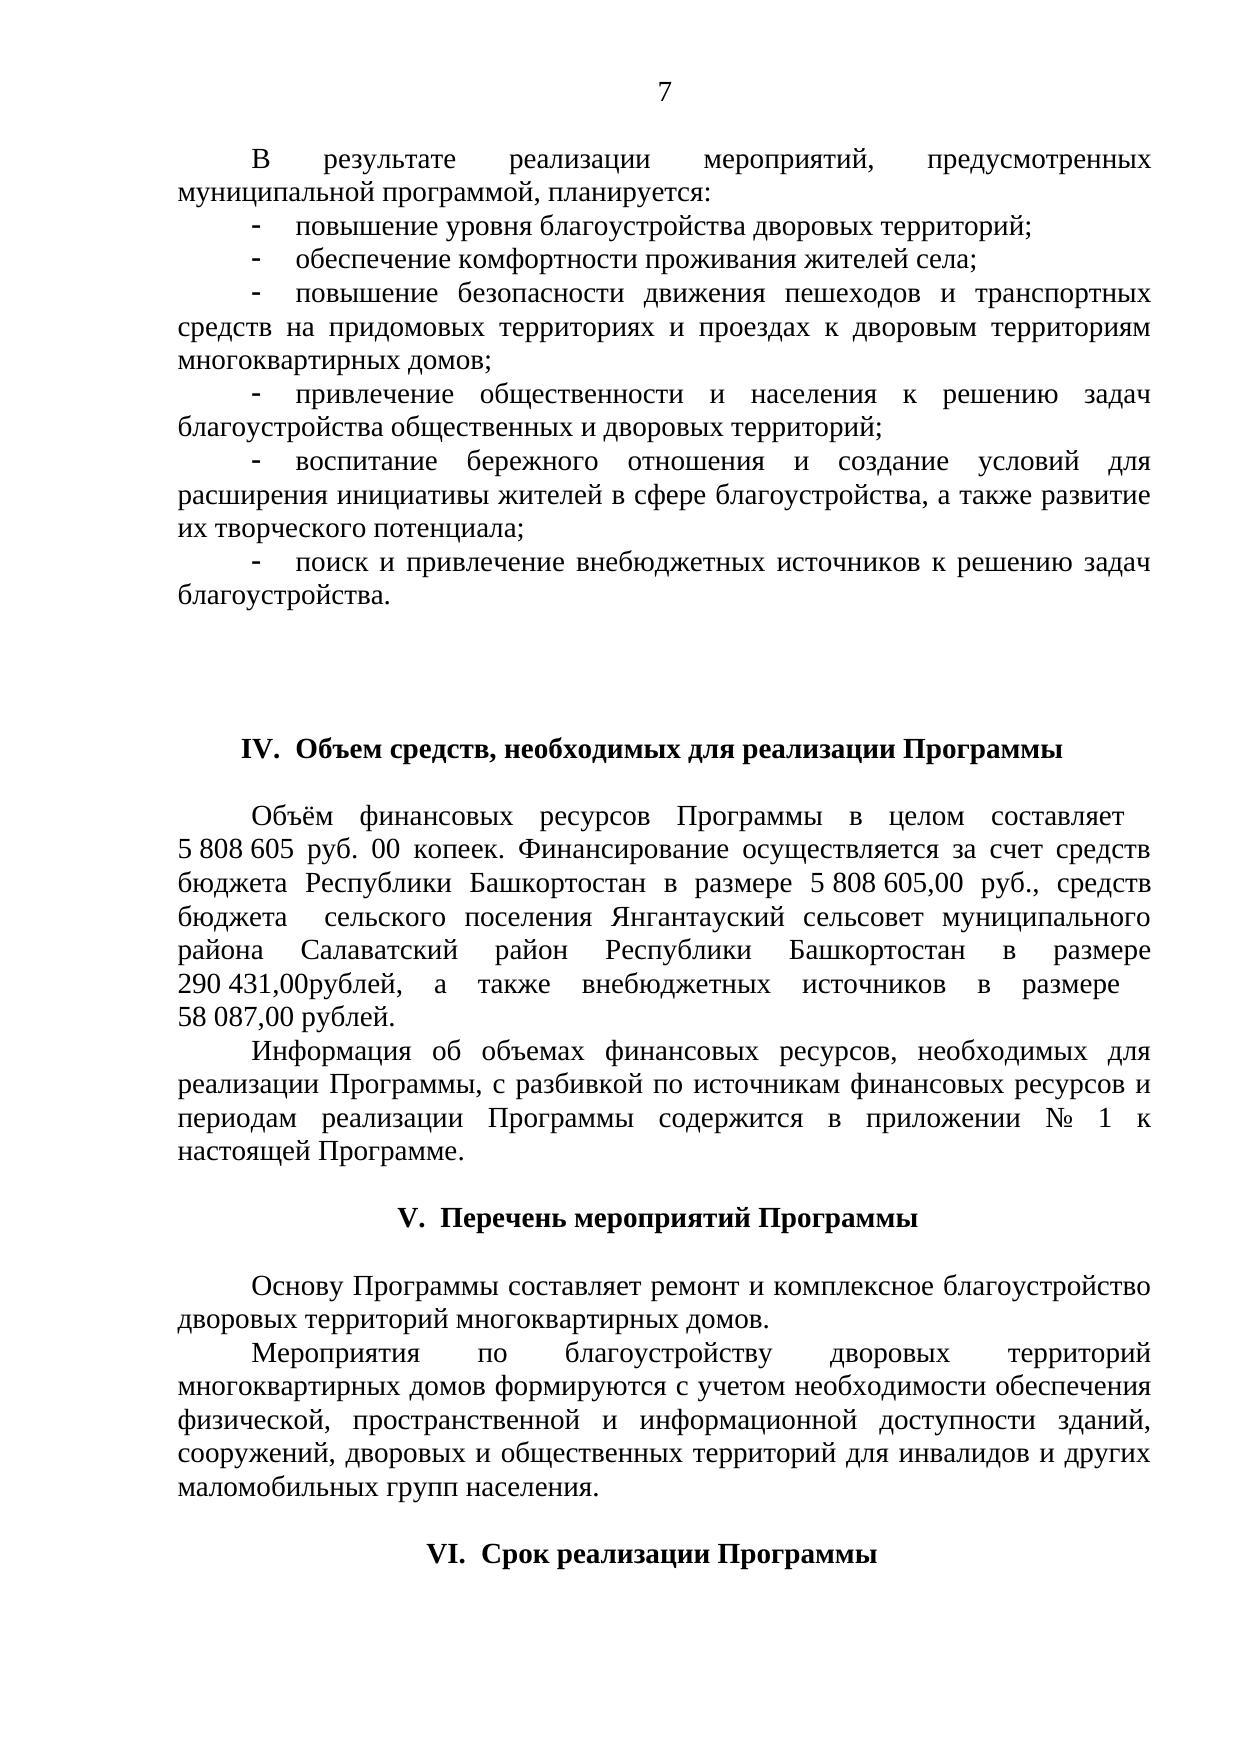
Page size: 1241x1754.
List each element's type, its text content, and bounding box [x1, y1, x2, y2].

list воспитание бережного отношения и создание условий для расширения инициативы жителей в сфере благоустройства, а также развитие их творческого потенциала; [177, 443, 1152, 544]
text Основу Программы составляет ремонт и комплексное благоустройство дворовых территорий многоквартирных домов. [177, 1268, 1152, 1335]
list поиск и привлечение внебюджетных источников к решению задач благоустройства. [177, 544, 1152, 611]
list повышение уровня благоустройства дворовых территорий; [177, 208, 1152, 242]
list Перечень мероприятий Программы [177, 1201, 1152, 1234]
text Информация об объемах финансовых ресурсов, необходимых для реализации Программы, с разбивкой по источникам финансовых ресурсов и периодам реализации Программы содержится в приложении № 1 к настоящей Программе. [177, 1033, 1152, 1167]
list Объем средств, необходимых для реализации Программы [177, 731, 1152, 764]
text В результате реализации мероприятий, предусмотренных муниципальной программой, планируется: [177, 141, 1152, 208]
text Мероприятия по благоустройству дворовых территорий многоквартирных домов формируются с учетом необходимости обеспечения физической, пространственной и информационной доступности зданий, сооружений, дворовых и общественных территорий для инвалидов и других маломобильных групп населения. [177, 1335, 1152, 1502]
list привлечение общественности и населения к решению задач благоустройства общественных и дворовых территорий; [177, 376, 1152, 443]
list обеспечение комфортности проживания жителей села; [177, 242, 1152, 275]
list повышение безопасности движения пешеходов и транспортных средств на придомовых территориях и проездах к дворовым территориям многоквартирных домов; [177, 275, 1152, 376]
list Срок реализации Программы [177, 1536, 1152, 1569]
text Объём финансовых ресурсов Программы в целом составляет 5 808 605 руб. 00 копеек. Финансирование осуществляется за счет средств бюджета Республики Башкортостан в размере 5 808 605,00 руб., средств бюджета сельского поселения Янгантауский сельсовет муниципального района Салаватский район Республики Башкортостан в размере 290 431,00рублей, а также внебюджетных источников в размере 58 087,00 рублей. [177, 798, 1152, 1033]
